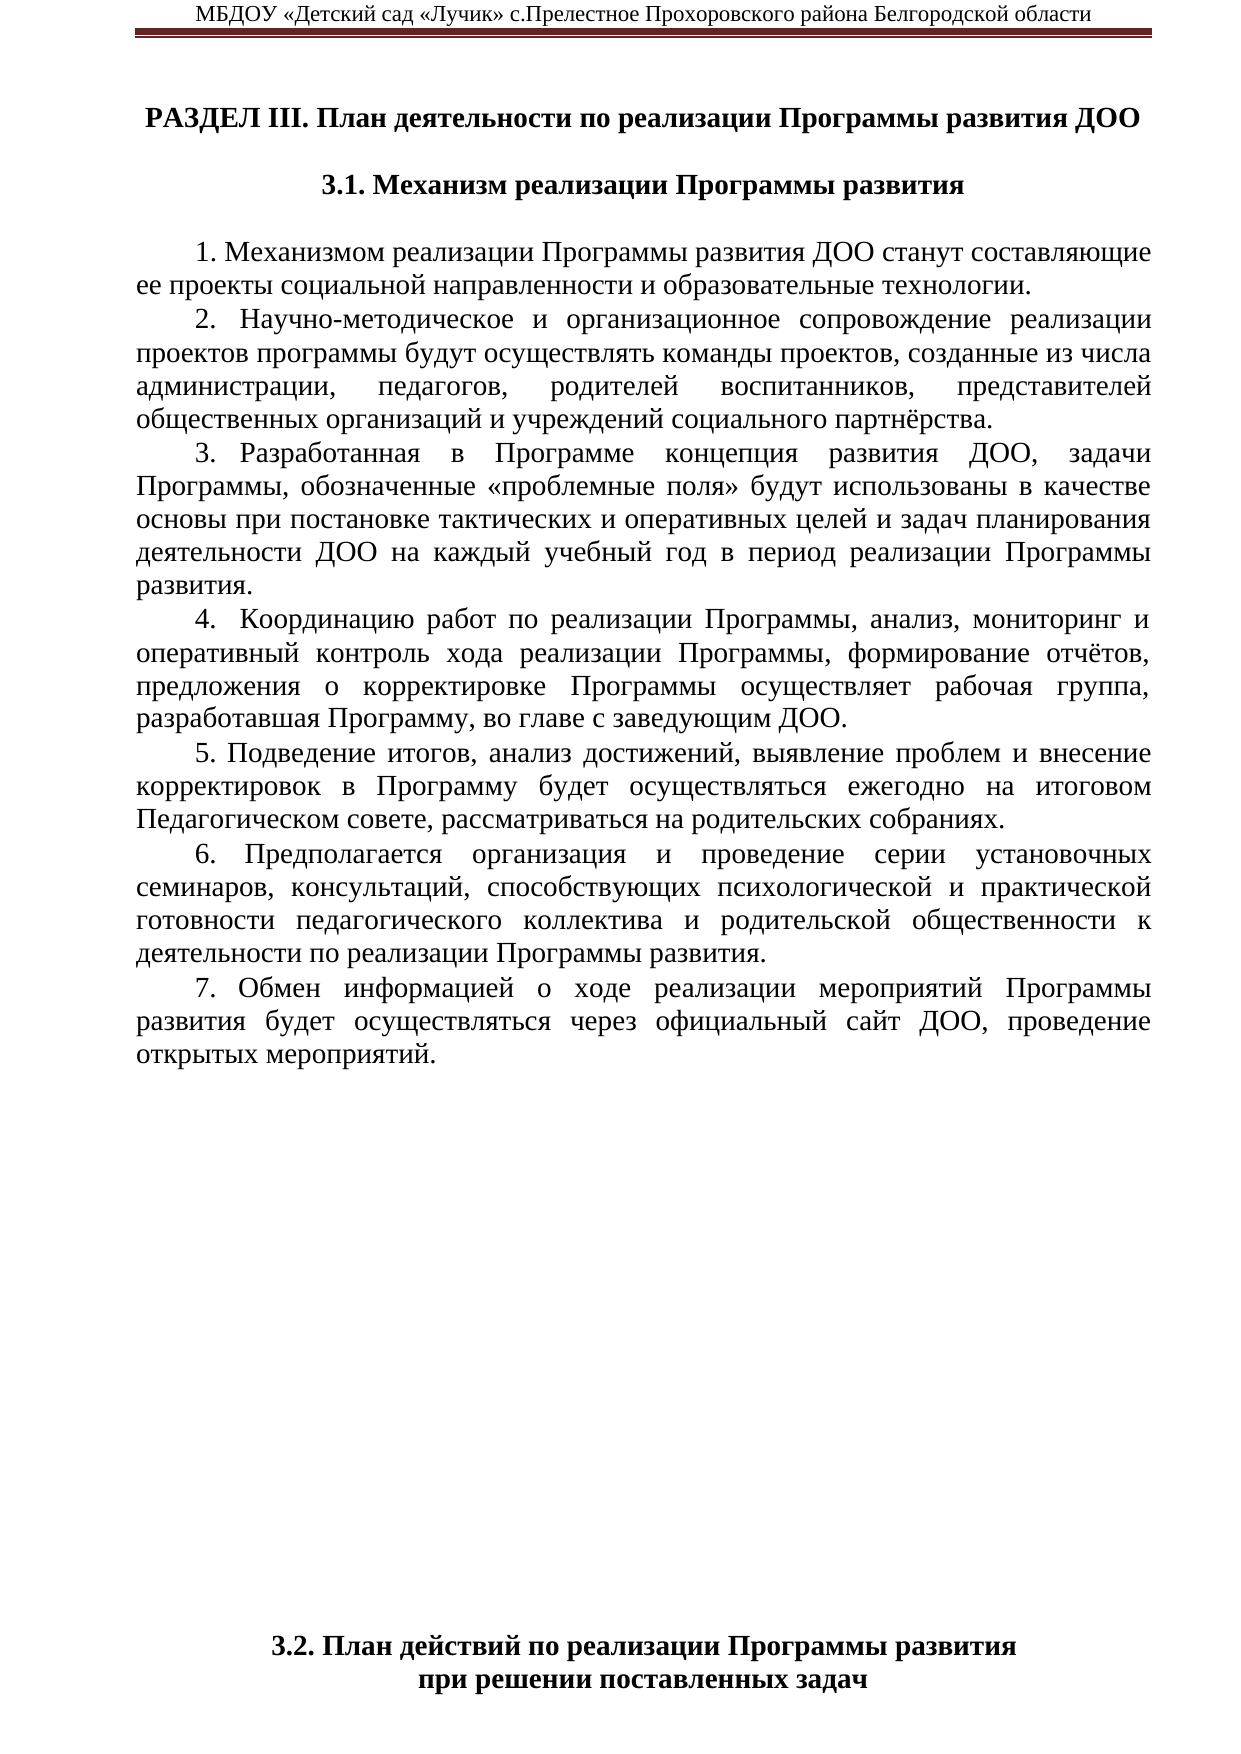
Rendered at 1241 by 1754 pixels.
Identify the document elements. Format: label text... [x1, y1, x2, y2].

list Разработанная в Программе концепция развития ДОО, задачи Программы, обозначенные «проблемные поля» будут использованы в качестве основы при постановке тактических и оперативных целей и задач планирования деятельности ДОО на каждый учебный год в период реализации Программы развития. [136, 436, 1152, 601]
text при решении поставленных задач [135, 1661, 1151, 1695]
list Обмен информацией о ходе реализации мероприятий Программы развития будет осуществляться через официальный сайт ДОО, проведение открытых мероприятий. [136, 971, 1152, 1069]
text 1. Механизмом реализации Программы развития ДОО станут составляющие ее проекты социальной направленности и образовательные технологии. [136, 235, 1152, 301]
text 3.1. Механизм реализации Программы развития [135, 167, 1151, 200]
text 3.2. План действий по реализации Программы развития [135, 1628, 1153, 1661]
text РАЗДЕЛ III. План деятельности по реализации Программы развития ДОО [135, 100, 1151, 133]
list Координацию работ по реализации Программы, анализ, мониторинг и оперативный контроль хода реализации Программы, формирование отчётов, предложения о корректировке Программы осуществляет рабочая группа, разработавшая Программу, во главе с заведующим ДОО. [136, 603, 1150, 734]
list Предполагается организация и проведение серии установочных семинаров, консультаций, способствующих психологической и практической готовности педагогического коллектива и родительской общественности к деятельности по реализации Программы развития. [136, 837, 1152, 969]
list Подведение итогов, анализ достижений, выявление проблем и внесение корректировок в Программу будет осуществляться ежегодно на итоговом Педагогическом совете, рассматриваться на родительских собраниях. [136, 736, 1152, 835]
list Научно-методическое и организационное сопровождение реализации проектов программы будут осуществлять команды проектов, созданные из числа администрации, педагогов, родителей воспитанников, представителей общественных организаций и учреждений социального партнёрства. [136, 303, 1152, 434]
